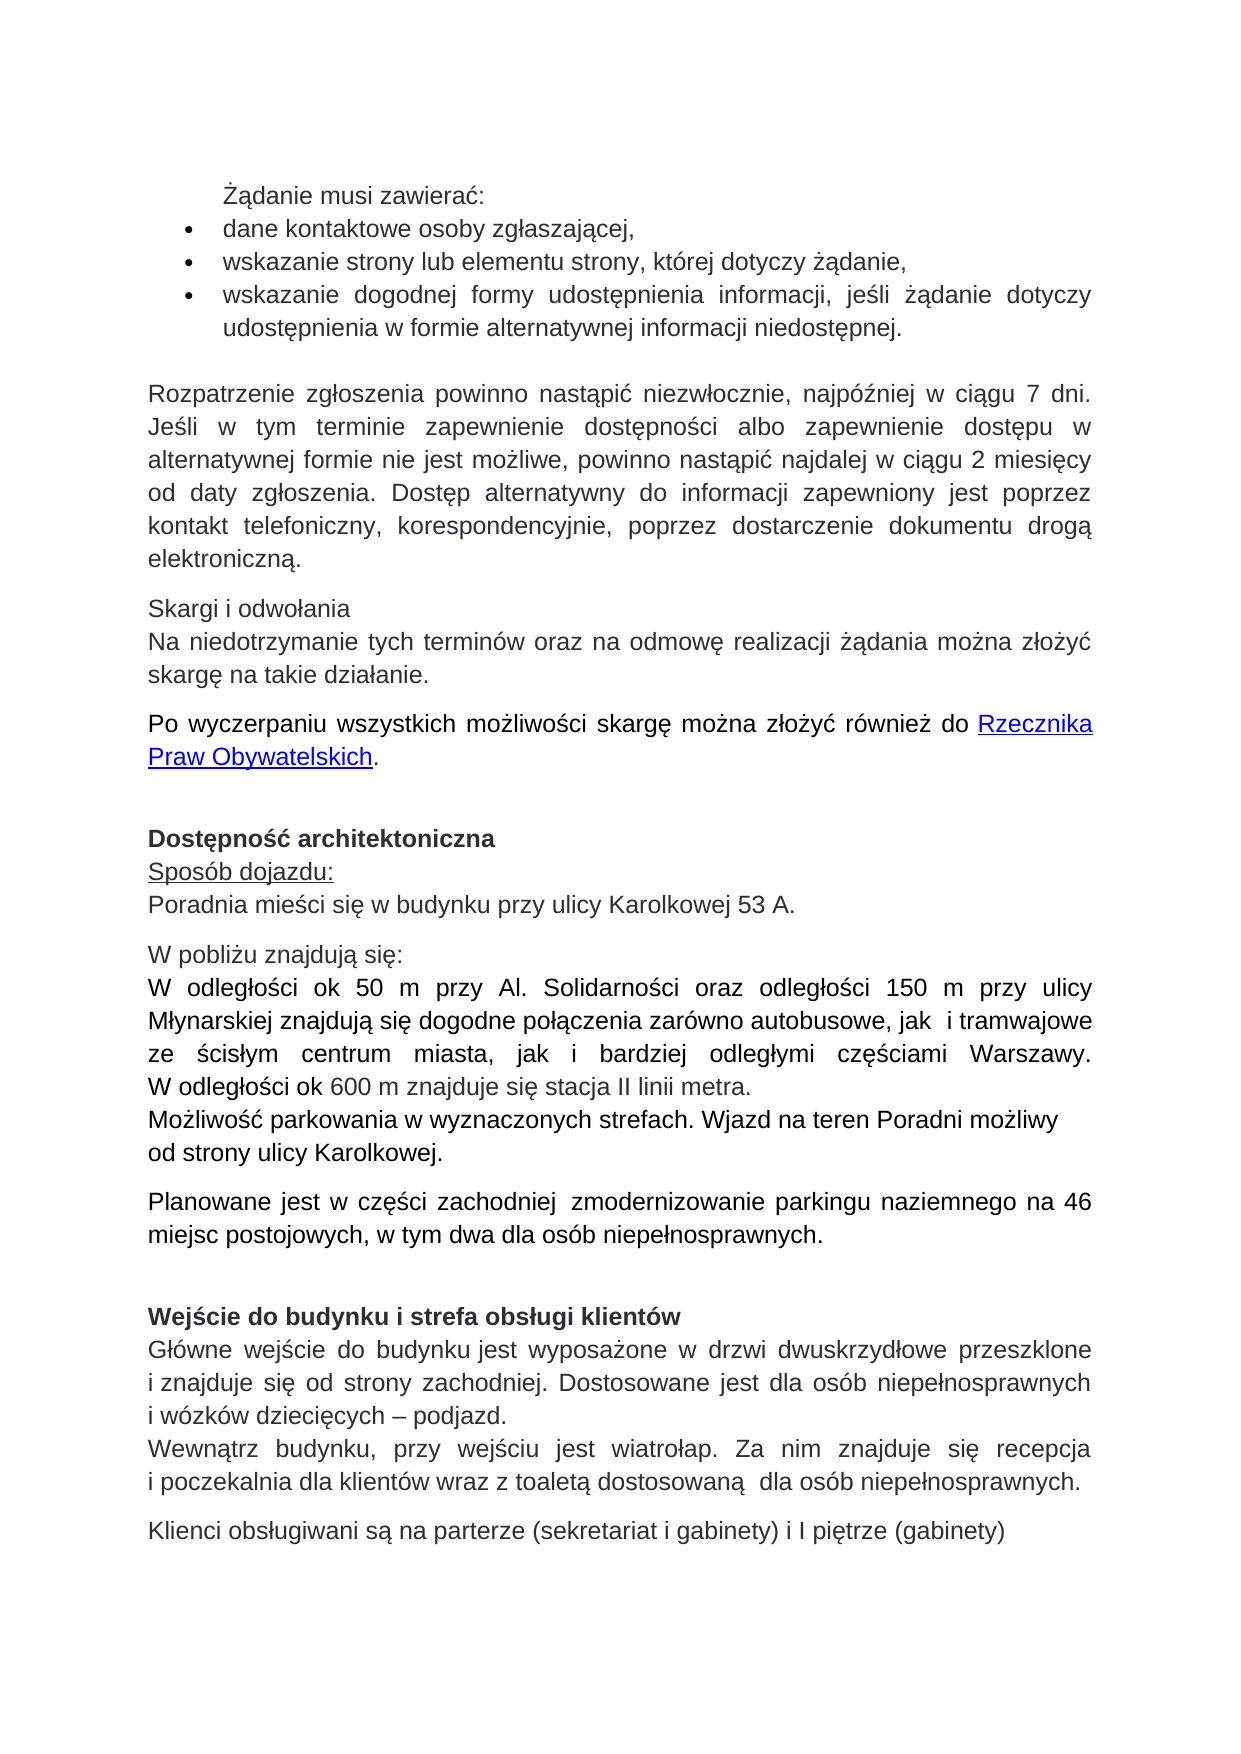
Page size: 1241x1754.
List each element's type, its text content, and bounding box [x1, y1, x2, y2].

text Możliwość parkowania w wyznaczonych strefach. Wjazd na teren Poradni możliwy od strony ulicy Karolkowej. [148, 1105, 1093, 1167]
text W odległości ok 50 m przy Al. Solidarności oraz odległości 150 m przy ulicy Młynarskiej znajdują się dogodne połączenia zarówno autobusowe, jak i tramwajowe ze ścisłym centrum miasta, jak i bardziej odległymi częściami Warszawy. W odległości ok 600 m znajduje się stacja II linii metra. [148, 973, 1093, 1101]
text Po wyczerpaniu wszystkich możliwości skargę można złożyć również do Rzecznika Praw Obywatelskich. [148, 709, 1093, 771]
text Planowane jest w części zachodniej zmodernizowanie parkingu naziemnego na 46 miejsc postojowych, w tym dwa dla osób niepełnosprawnych. [148, 1187, 1093, 1248]
text Poradnia mieści się w budynku przy ulicy Karolkowej 53 A. [148, 890, 1093, 919]
text Żądanie musi zawierać: [223, 181, 1093, 209]
text W pobliżu znajdują się: [148, 940, 1093, 969]
text Rozpatrzenie zgłoszenia powinno nastąpić niezwłocznie, najpóźniej w ciągu 7 dni. Jeśli w tym terminie zapewnienie dostępności albo zapewnienie dostępu w alternatywnej formie nie jest możliwe, powinno nastąpić najdalej w ciągu 2 miesięcy od daty zgłoszenia. Dostęp alternatywny do informacji zapewniony jest poprzez kontakt telefoniczny, korespondencyjnie, poprzez dostarczenie dokumentu drogą elektroniczną. [148, 379, 1093, 573]
text Wejście do budynku i strefa obsługi klientów [148, 1302, 1093, 1330]
text Na niedotrzymanie tych terminów oraz na odmowę realizacji żądania można złożyć skargę na takie działanie. [148, 627, 1093, 688]
list wskazanie strony lub elementu strony, której dotyczy żądanie, [185, 247, 1093, 275]
text Główne wejście do budynku jest wyposażone w drzwi dwuskrzydłowe przeszklone i znajduje się od strony zachodniej. Dostosowane jest dla osób niepełnosprawnych i wózków dziecięcych – podjazd. [148, 1334, 1093, 1429]
list dane kontaktowe osoby zgłaszającej, [185, 214, 1093, 242]
text Skargi i odwołania [148, 593, 1093, 622]
text Klienci obsługiwani są na parterze (sekretariat i gabinety) i I piętrze (gabinety) [148, 1516, 1093, 1545]
text Dostępność architektoniczna [148, 824, 1093, 853]
list wskazanie dogodnej formy udostępnienia informacji, jeśli żądanie dotyczy udostępnienia w formie alternatywnej informacji niedostępnej. [185, 280, 1093, 341]
text Sposób dojazdu: [148, 857, 1093, 886]
text Wewnątrz budynku, przy wejściu jest wiatrołap. Za nim znajduje się recepcja i poczekalnia dla klientów wraz z toaletą dostosowaną dla osób niepełnosprawnych. [148, 1434, 1093, 1495]
